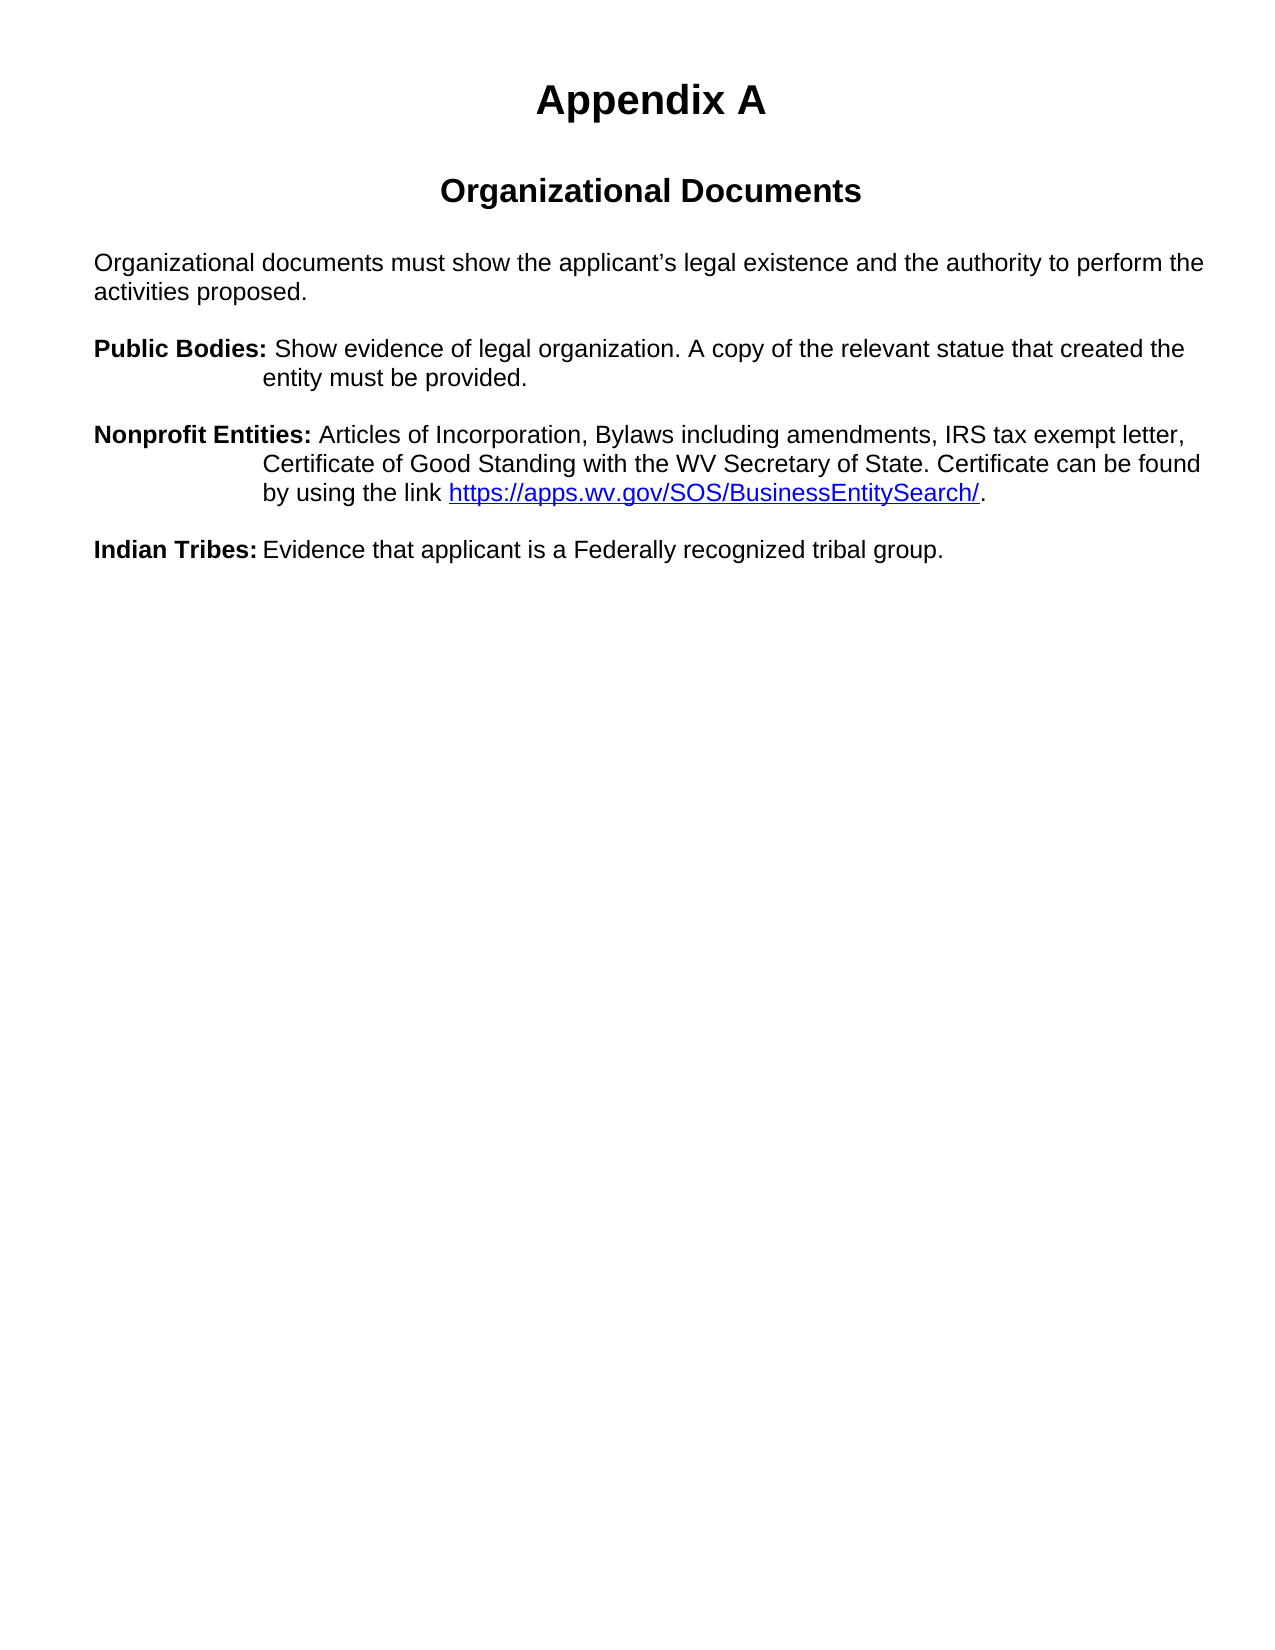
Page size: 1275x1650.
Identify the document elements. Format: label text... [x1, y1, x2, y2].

text Appendix A [94, 75, 1208, 123]
text Nonprofit Entities: Articles of Incorporation, Bylaws including amendments, IRS tax exempt letter, Certificate of Good Standing with the WV Secretary of State. Certificate can be found by using the link https://apps.wv.gov/SOS/BusinessEntitySearch/. [94, 420, 1208, 506]
text Public Bodies: Show evidence of legal organization. A copy of the relevant statue that created the entity must be provided. [94, 334, 1208, 391]
text Organizational Documents [94, 171, 1208, 209]
text Indian Tribes: Evidence that applicant is a Federally recognized tribal group. [94, 535, 1208, 564]
text Organizational documents must show the applicant’s legal existence and the authority to perform the activities proposed. [94, 248, 1208, 305]
